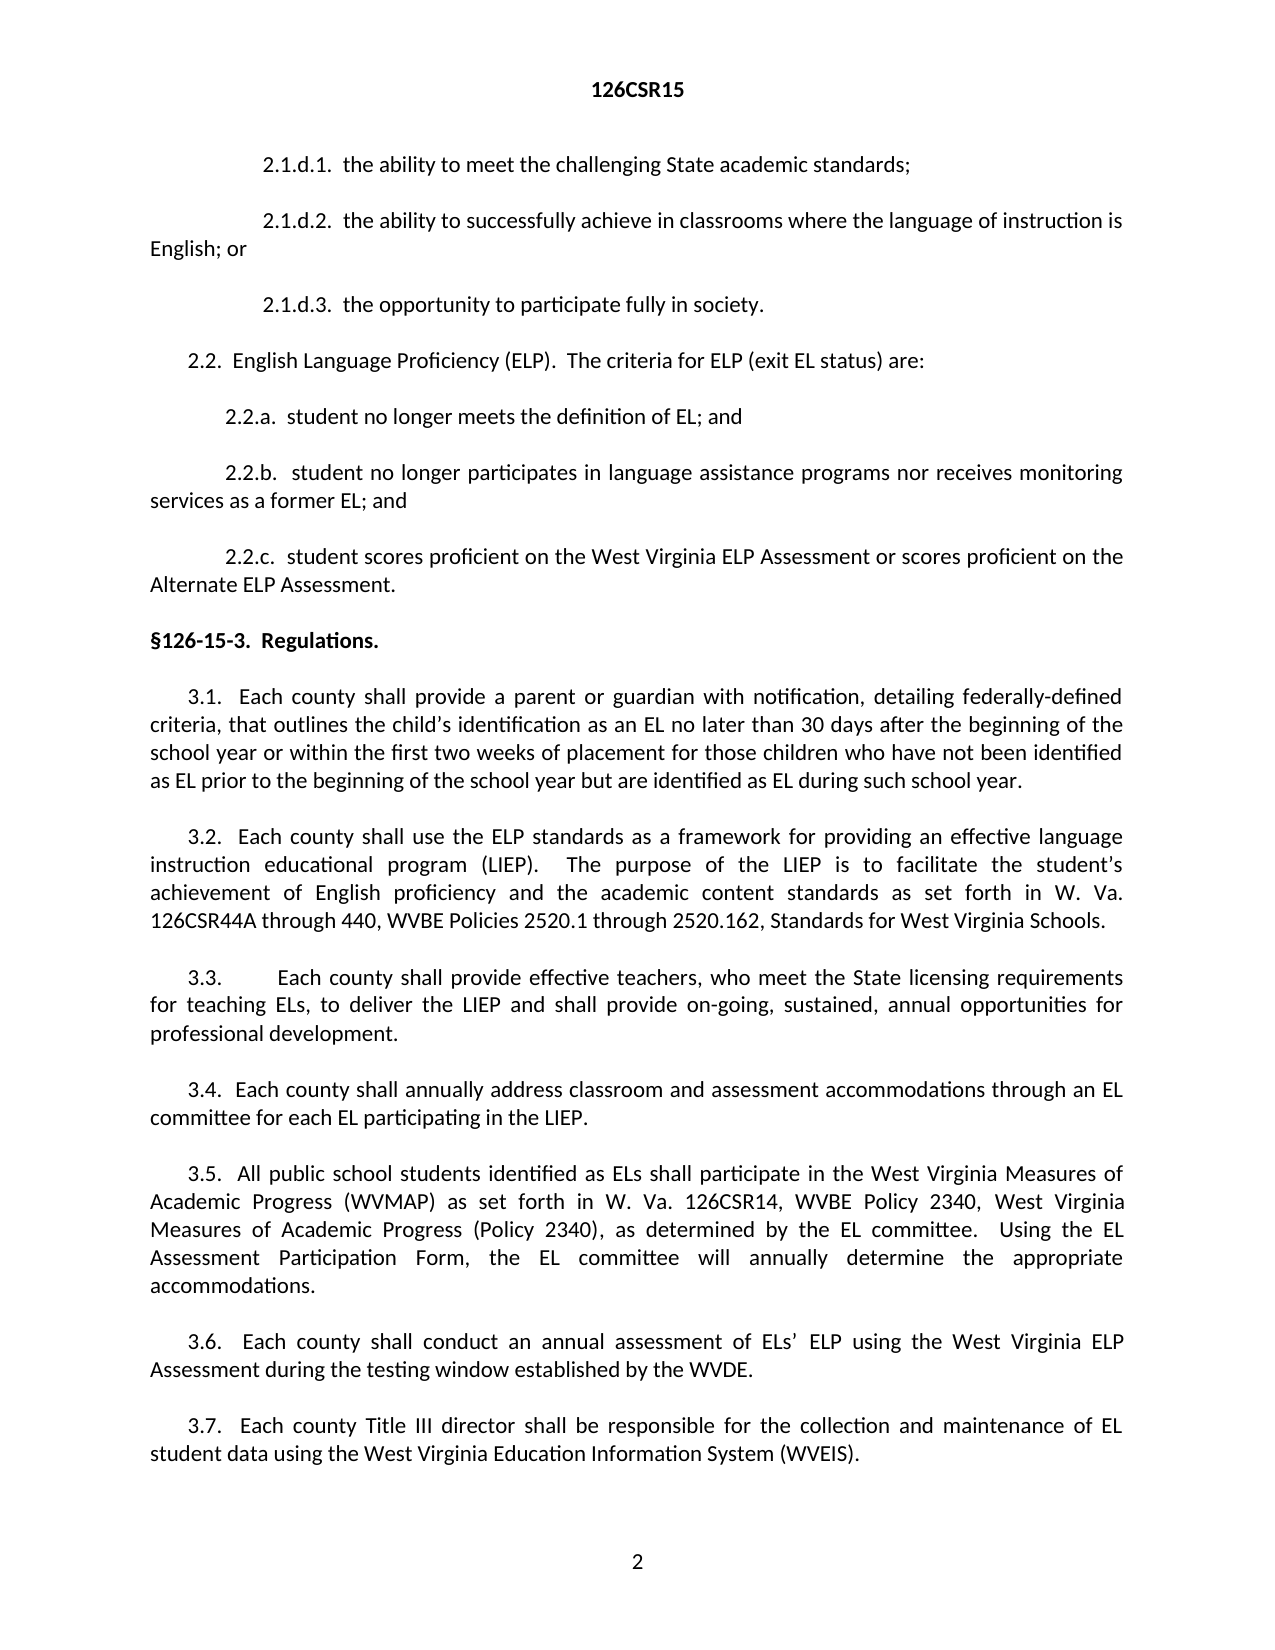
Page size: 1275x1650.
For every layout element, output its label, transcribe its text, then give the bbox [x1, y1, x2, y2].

text 3.7. Each county Title III director shall be responsible for the collection and maintenance of EL student data using the West Virginia Education Information System (WVEIS). [150, 1411, 1125, 1467]
text 2.2.b. student no longer participates in language assistance programs nor receives monitoring services as a former EL; and [150, 458, 1125, 514]
list Each county shall provide effective teachers, who meet the State licensing requirements for teaching ELs, to deliver the LIEP and shall provide on-going, sustained, annual opportunities for professional development. [150, 963, 1125, 1047]
text 3.6. Each county shall conduct an annual assessment of ELs’ ELP using the West Virginia ELP Assessment during the testing window established by the WVDE. [150, 1327, 1125, 1383]
text 3.2. Each county shall use the ELP standards as a framework for providing an effective language instruction educational program (LIEP). The purpose of the LIEP is to facilitate the student’s achievement of English proficiency and the academic content standards as set forth in W. Va. 126CSR44A through 440, WVBE Policies 2520.1 through 2520.162, Standards for West Virginia Schools. [150, 822, 1125, 934]
text 2.1.d.1. the ability to meet the challenging State academic standards; [150, 150, 1125, 178]
text 2.1.d.2. the ability to successfully achieve in classrooms where the language of instruction is English; or [150, 206, 1125, 262]
text 2.2. English Language Proficiency (ELP). The criteria for ELP (exit EL status) are: [150, 346, 1125, 374]
text 3.1. Each county shall provide a parent or guardian with notification, detailing federally-defined criteria, that outlines the child’s identification as an EL no later than 30 days after the beginning of the school year or within the first two weeks of placement for those children who have not been identified as EL prior to the beginning of the school year but are identified as EL during such school year. [150, 682, 1125, 794]
text §126-15-3. Regulations. [150, 626, 1125, 654]
text 3.5. All public school students identified as ELs shall participate in the West Virginia Measures of Academic Progress (WVMAP) as set forth in W. Va. 126CSR14, WVBE Policy 2340, West Virginia Measures of Academic Progress (Policy 2340), as determined by the EL committee. Using the EL Assessment Participation Form, the EL committee will annually determine the appropriate accommodations. [150, 1159, 1125, 1299]
text 2.2.c. student scores proficient on the West Virginia ELP Assessment or scores proficient on the Alternate ELP Assessment. [150, 542, 1125, 598]
text 2.1.d.3. the opportunity to participate fully in society. [150, 290, 1125, 318]
text 2.2.a. student no longer meets the definition of EL; and [187, 402, 1125, 430]
text 3.4. Each county shall annually address classroom and assessment accommodations through an EL committee for each EL participating in the LIEP. [150, 1075, 1125, 1131]
